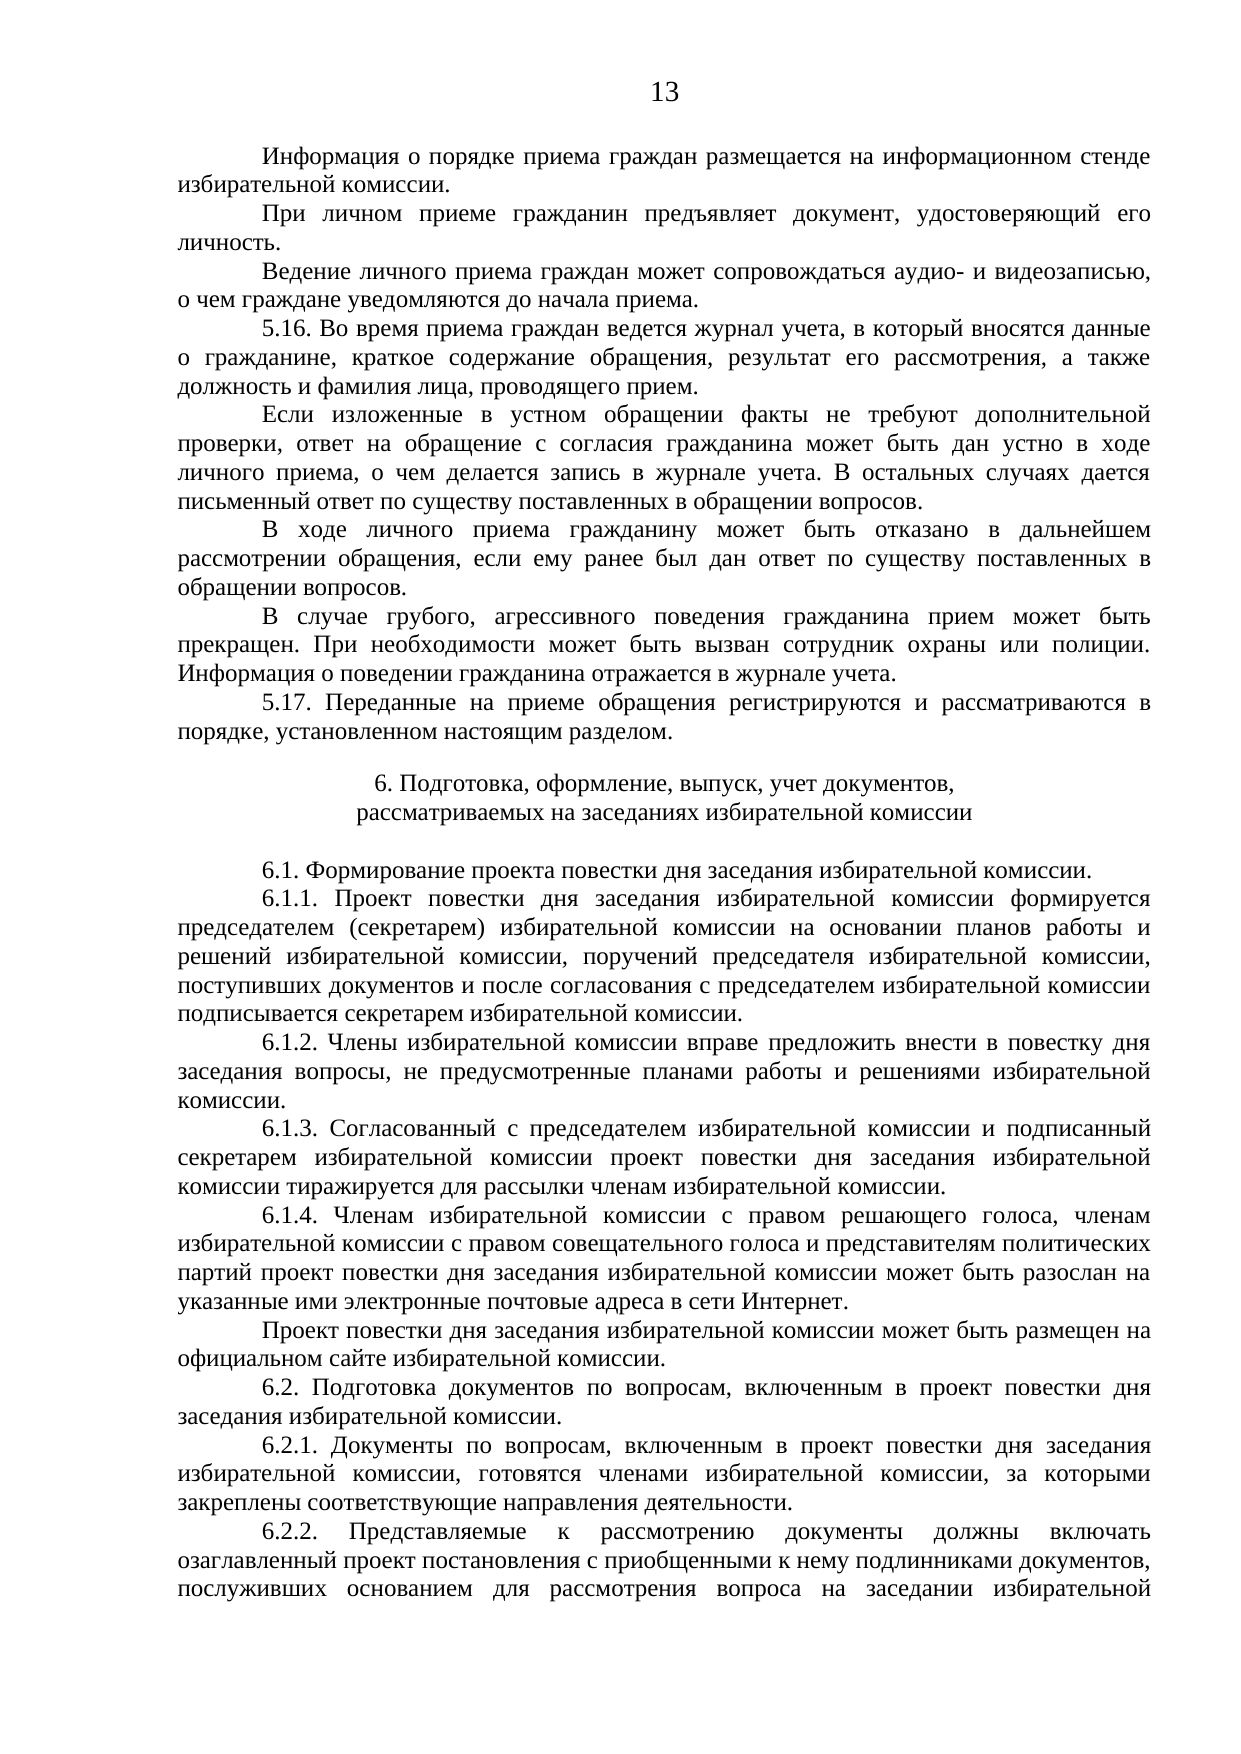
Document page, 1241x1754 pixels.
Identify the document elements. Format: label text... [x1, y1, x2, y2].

text Проект повестки дня заседания избирательной комиссии может быть размещен на официальном сайте избирательной комиссии. [177, 1315, 1152, 1372]
text В случае грубого, агрессивного поведения гражданина прием может быть прекращен. При необходимости может быть вызван сотрудник охраны или полиции. Информация о поведении гражданина отражается в журнале учета. [177, 601, 1152, 687]
text 6.2. Подготовка документов по вопросам, включенным в проект повестки дня заседания избирательной комиссии. [177, 1372, 1152, 1430]
text Ведение личного приема граждан может сопровождаться аудио- и видеозаписью, о чем граждане уведомляются до начала приема. [177, 256, 1152, 313]
text Если изложенные в устном обращении факты не требуют дополнительной проверки, ответ на обращение с согласия гражданина может быть дан устно в ходе личного приема, о чем делается запись в журнале учета. В остальных случаях дается письменный ответ по существу поставленных в обращении вопросов. [177, 399, 1152, 514]
text рассматриваемых на заседаниях избирательной комиссии [177, 797, 1152, 826]
text 6.1.4. Членам избирательной комиссии с правом решающего голоса, членам избирательной комиссии с правом совещательного голоса и представителям политических партий проект повестки дня заседания избирательной комиссии может быть разослан на указанные ими электронные почтовые адреса в сети Интернет. [177, 1200, 1152, 1315]
text 5.17. Переданные на приеме обращения регистрируются и рассматриваются в порядке, установленном настоящим разделом. [177, 687, 1152, 744]
text 6. Подготовка, оформление, выпуск, учет документов, [177, 768, 1152, 797]
text 6.2.1. Документы по вопросам, включенным в проект повестки дня заседания избирательной комиссии, готовятся членами избирательной комиссии, за которыми закреплены соответствующие направления деятельности. [177, 1430, 1152, 1516]
text Информация о порядке приема граждан размещается на информационном стенде избирательной комиссии. [177, 141, 1152, 198]
text 6.1.1. Проект повестки дня заседания избирательной комиссии формируется председателем (секретарем) избирательной комиссии на основании планов работы и решений избирательной комиссии, поручений председателя избирательной комиссии, поступивших документов и после согласования с председателем избирательной комиссии подписывается секретарем избирательной комиссии. [177, 883, 1152, 1027]
text 5.16. Во время приема граждан ведется журнал учета, в который вносятся данные о гражданине, краткое содержание обращения, результат его рассмотрения, а также должность и фамилия лица, проводящего прием. [177, 313, 1152, 399]
text 6.1.3. Согласованный с председателем избирательной комиссии и подписанный секретарем избирательной комиссии проект повестки дня заседания избирательной комиссии тиражируется для рассылки членам избирательной комиссии. [177, 1113, 1152, 1200]
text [177, 1516, 1152, 1602]
text В ходе личного приема гражданину может быть отказано в дальнейшем рассмотрении обращения, если ему ранее был дан ответ по существу поставленных в обращении вопросов. [177, 514, 1152, 601]
text 6.1.2. Члены избирательной комиссии вправе предложить внести в повестку дня заседания вопросы, не предусмотренные планами работы и решениями избирательной комиссии. [177, 1027, 1152, 1113]
text 6.1. Формирование проекта повестки дня заседания избирательной комиссии. [177, 855, 1152, 883]
text При личном приеме гражданин предъявляет документ, удостоверяющий его личность. [177, 198, 1152, 256]
